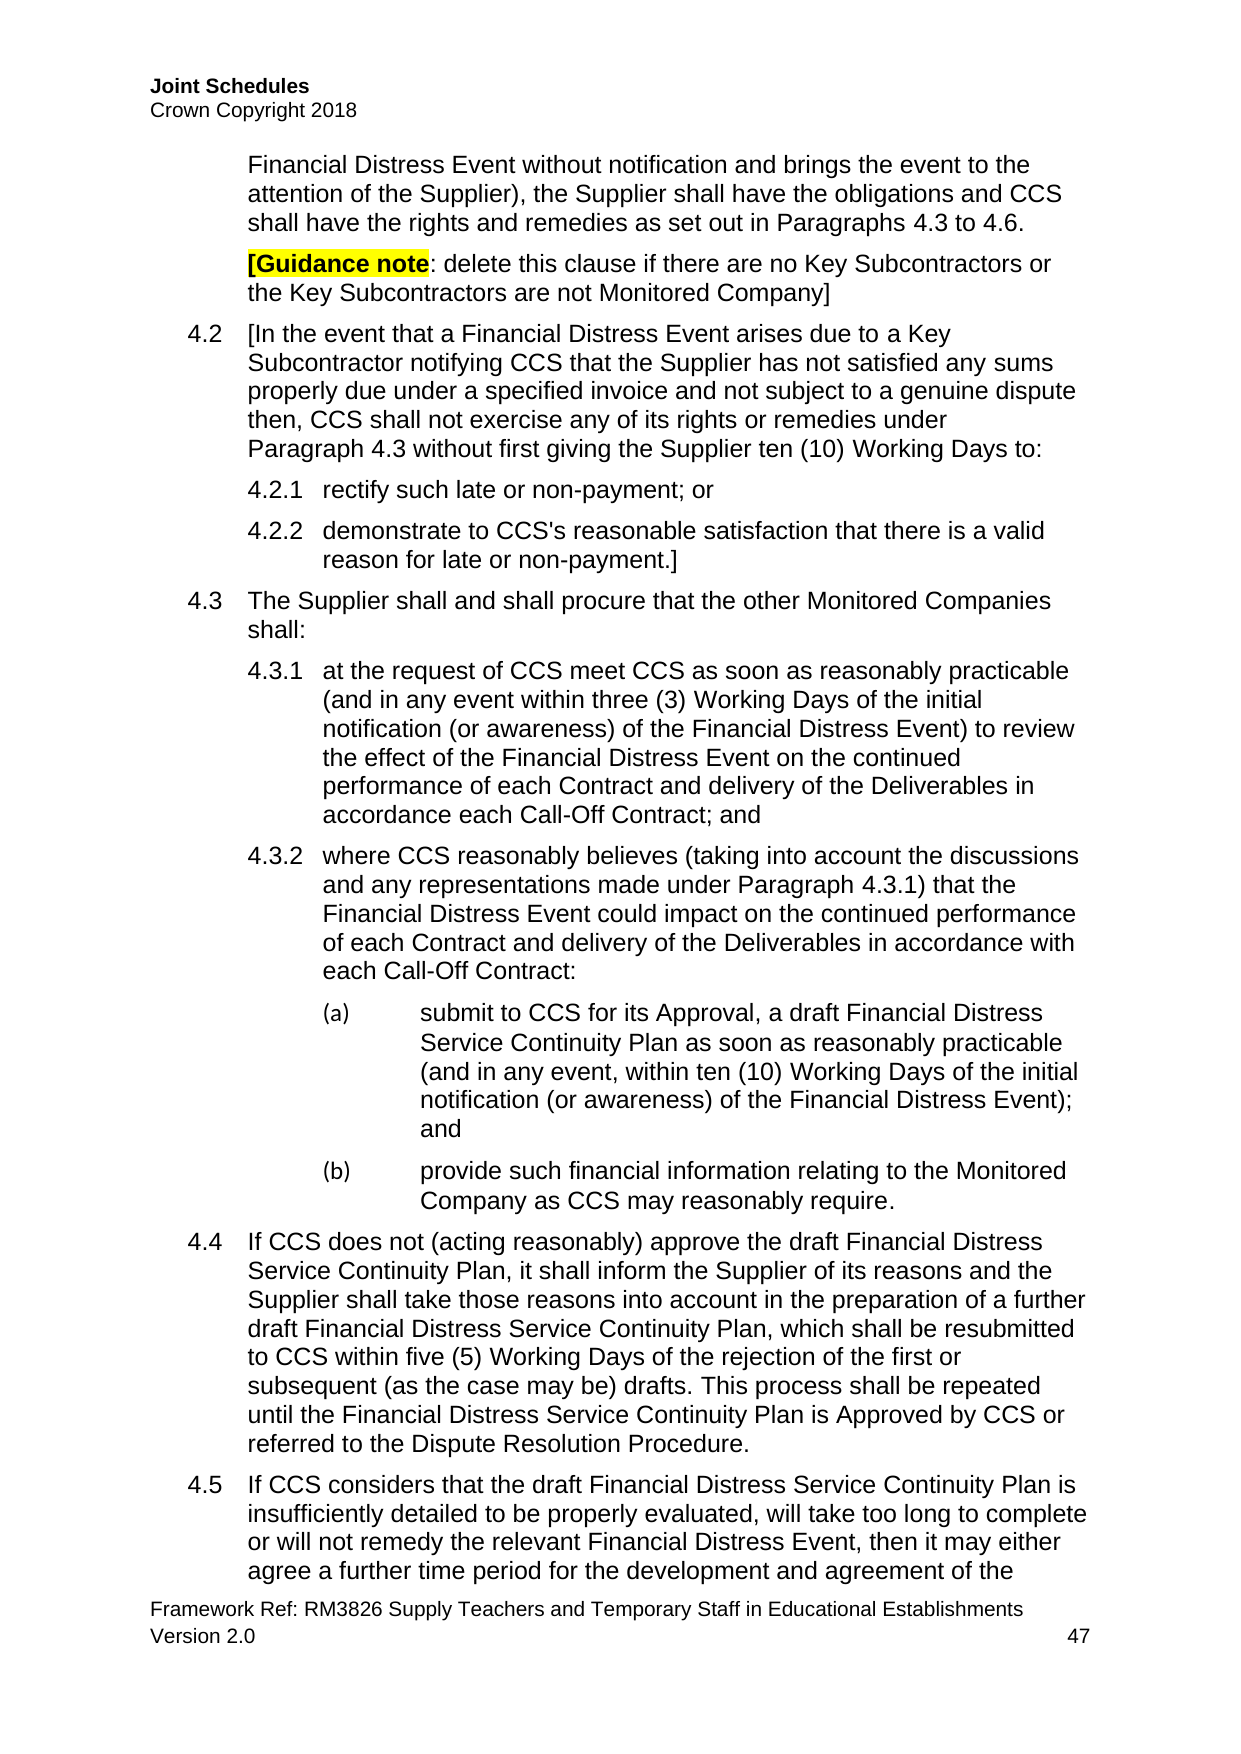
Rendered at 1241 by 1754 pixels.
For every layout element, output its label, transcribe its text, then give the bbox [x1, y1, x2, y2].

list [187, 1470, 1090, 1585]
list If CCS does not (acting reasonably) approve the draft Financial Distress Service Continuity Plan, it shall inform the Supplier of its reasons and the Supplier shall take those reasons into account in the preparation of a further draft Financial Distress Service Continuity Plan, which shall be resubmitted to CCS within five (5) Working Days of the rejection of the first or subsequent (as the case may be) drafts. This process shall be repeated until the Financial Distress Service Continuity Plan is Approved by CCS or referred to the Dispute Resolution Procedure. [187, 1227, 1090, 1457]
text rectify such late or non-payment; or [247, 475, 1090, 504]
text submit to CCS for its Approval, a draft Financial Distress Service Continuity Plan as soon as reasonably practicable (and in any event, within ten (10) Working Days of the initial notification (or awareness) of the Financial Distress Event); and [322, 997, 1090, 1143]
text where CCS reasonably believes (taking into account the discussions and any representations made under Paragraph 4.3.1) that the Financial Distress Event could impact on the continued performance of each Contract and delivery of the Deliverables in accordance with each Call-Off Contract: [247, 841, 1090, 985]
text [Guidance note: delete this clause if there are no Key Subcontractors or the Key Subcontractors are not Monitored Company] [247, 249, 1090, 306]
text demonstrate to CCS's reasonable satisfaction that there is a valid reason for late or non-payment.] [247, 516, 1090, 574]
text provide such financial information relating to the Monitored Company as CCS may reasonably require. [322, 1156, 1090, 1215]
text at the request of CCS meet CCS as soon as reasonably practicable (and in any event within three (3) Working Days of the initial notification (or awareness) of the Financial Distress Event) to review the effect of the Financial Distress Event on the continued performance of each Contract and delivery of the Deliverables in accordance each Call-Off Contract; and [247, 656, 1090, 829]
list The Supplier shall and shall procure that the other Monitored Companies shall: [187, 586, 1090, 644]
list [In the event that a Financial Distress Event arises due to a Key Subcontractor notifying CCS that the Supplier has not satisfied any sums properly due under a specified invoice and not subject to a genuine dispute then, CCS shall not exercise any of its rights or remedies under Paragraph 4.3 without first giving the Supplier ten (10) Working Days to: [187, 319, 1090, 462]
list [187, 150, 1090, 236]
